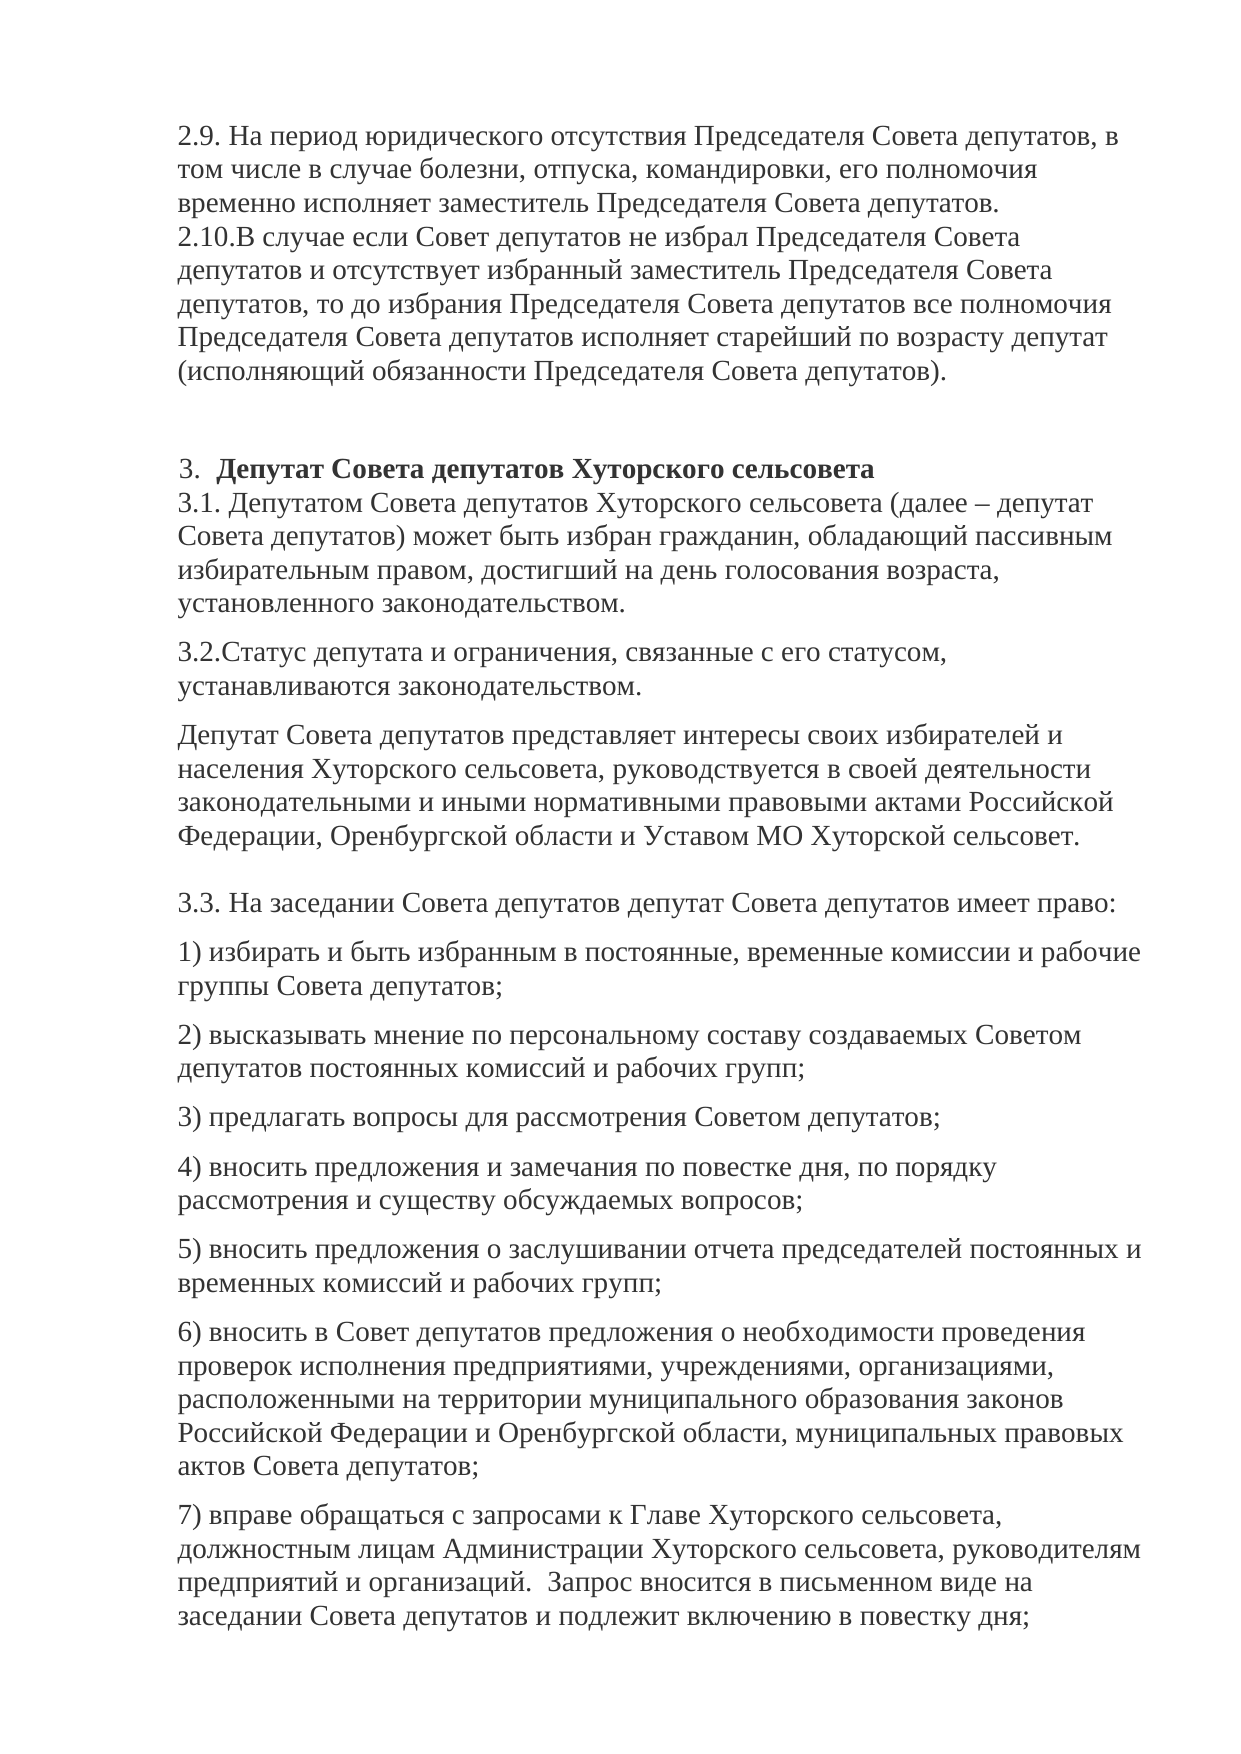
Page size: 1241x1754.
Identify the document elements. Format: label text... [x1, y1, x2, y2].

text 6) вносить в Совет депутатов предложения о необходимости проведения проверок исполнения предприятиями, учреждениями, организациями, расположенными на территории муниципального образования законов Российской Федерации и Оренбургской области, муниципальных правовых актов Совета депутатов; [177, 1314, 1152, 1482]
text 2.9. На период юридического отсутствия Председателя Совета депутатов, в том числе в случае болезни, отпуска, командировки, его полномочия временно исполняет заместитель Председателя Совета депутатов. [177, 118, 1152, 219]
text 7) вправе обращаться с запросами к Главе Хуторского сельсовета, должностным лицам Администрации Хуторского сельсовета, руководителям предприятий и организаций. Запрос вносится в письменном виде на заседании Совета депутатов и подлежит включению в повестку дня; [177, 1497, 1152, 1632]
text 5) вносить предложения о заслушивании отчета председателей постоянных и временных комиссий и рабочих групп; [177, 1231, 1152, 1298]
text 1) избирать и быть избранным в постоянные, временные комиссии и рабочие группы Совета депутатов; [177, 934, 1152, 1001]
text 2) высказывать мнение по персональному составу создаваемых Советом депутатов постоянных комиссий и рабочих групп; [177, 1017, 1152, 1084]
text 3.3. На заседании Совета депутатов депутат Совета депутатов имеет право: [177, 885, 1152, 918]
text 2.10.В случае если Совет депутатов не избрал Председателя Совета депутатов и отсутствует избранный заместитель Председателя Совета депутатов, то до избрания Председателя Совета депутатов все полномочия Председателя Совета депутатов исполняет старейший по возрасту депутат (исполняющий обязанности Председателя Совета депутатов). [177, 219, 1152, 386]
text 4) вносить предложения и замечания по повестке дня, по порядку рассмотрения и существу обсуждаемых вопросов; [177, 1149, 1152, 1216]
text 3) предлагать вопросы для рассмотрения Советом депутатов; [177, 1099, 1152, 1133]
list Депутат Совета депутатов Хуторского сельсовета [179, 451, 1152, 485]
text Депутат Совета депутатов представляет интересы своих избирателей и населения Хуторского сельсовета, руководствуется в своей деятельности законодательными и иными нормативными правовыми актами Российской Федерации, Оренбургской области и Уставом МО Хуторской сельсовет. [177, 717, 1152, 851]
text 3.1. Депутатом Совета депутатов Хуторского сельсовета (далее – депутат Совета депутатов) может быть избран гражданин, обладающий пассивным избирательным правом, достигший на день голосования возраста, установленного законодательством. [177, 485, 1152, 619]
text 3.2.Статус депутата и ограничения, связанные с его статусом, устанавливаются законодательством. [177, 634, 1152, 702]
